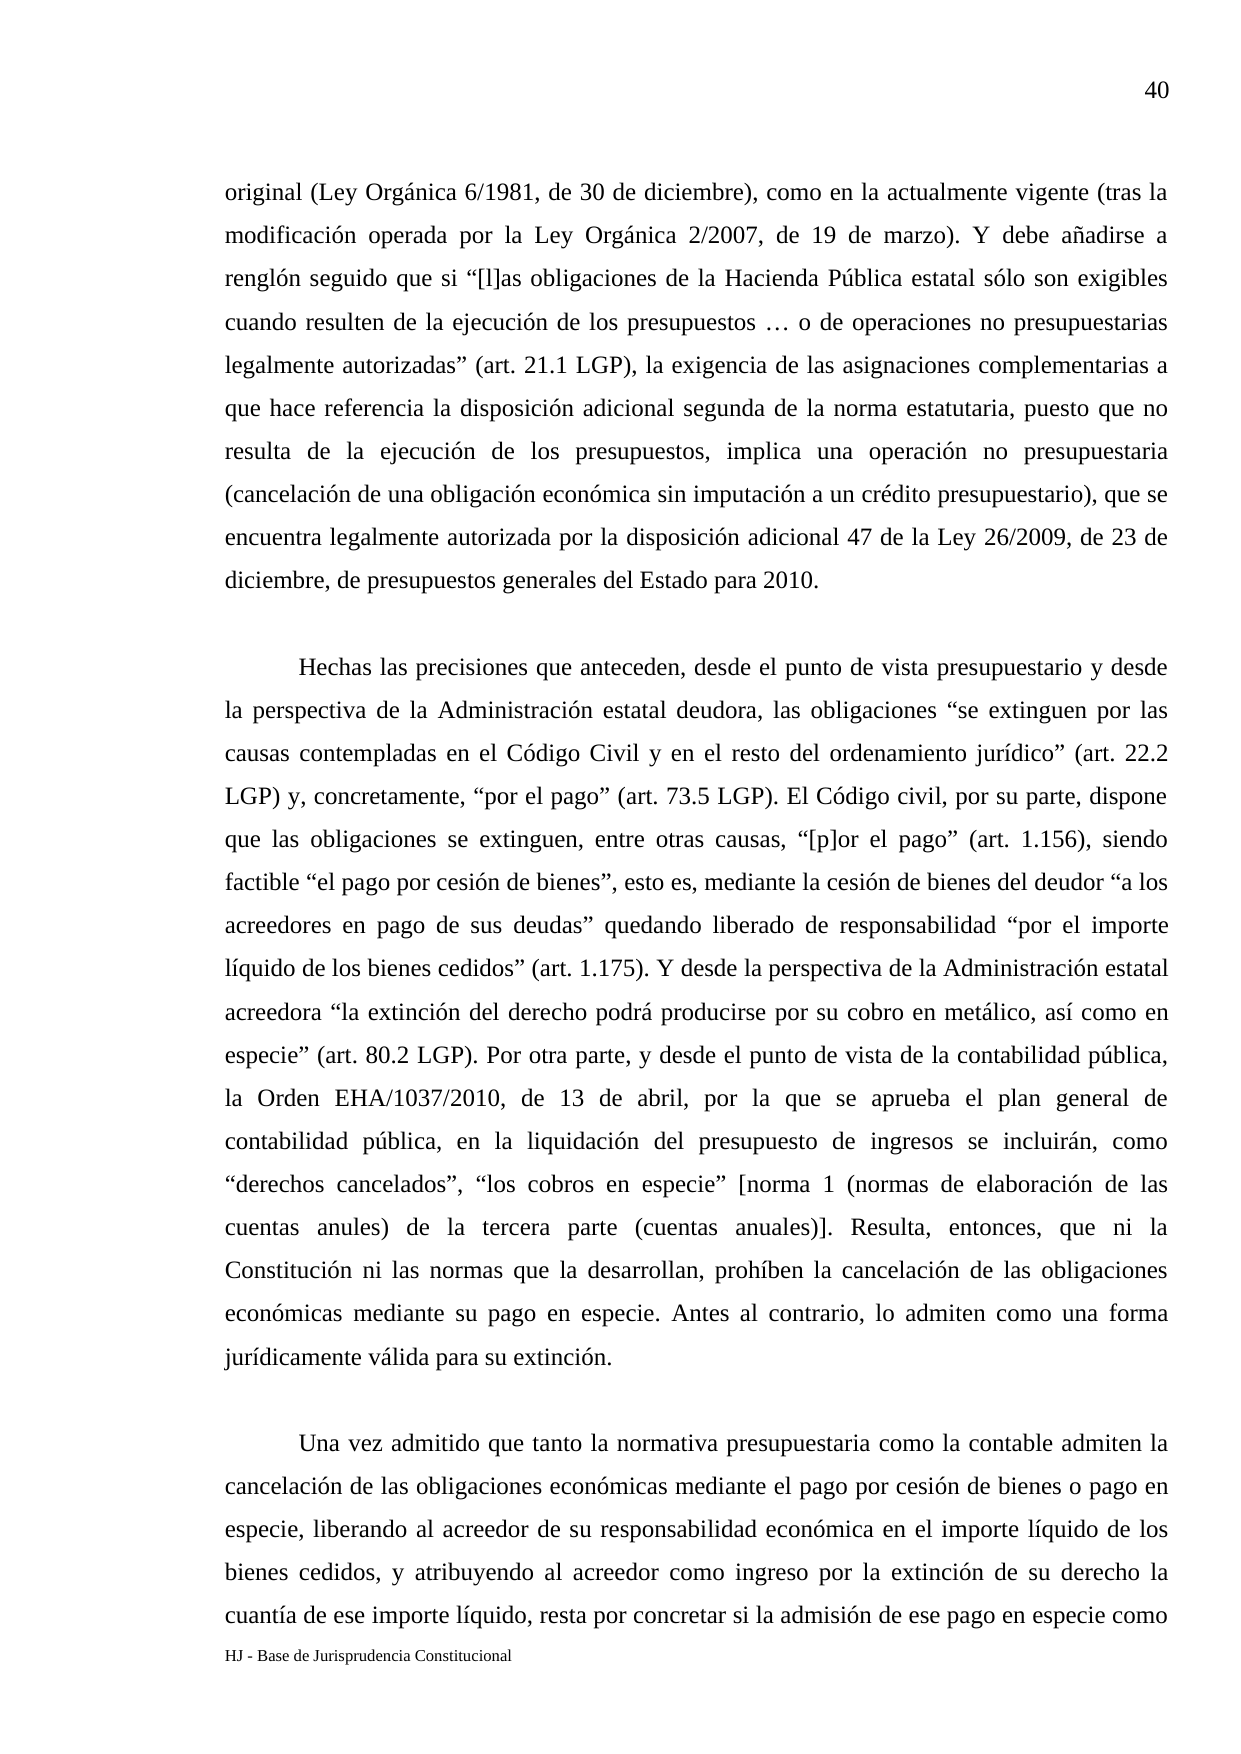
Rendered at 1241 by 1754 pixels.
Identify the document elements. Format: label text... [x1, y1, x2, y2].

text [224, 1428, 1169, 1629]
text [224, 177, 1169, 594]
text Hechas las precisiones que anteceden, desde el punto de vista presupuestario y desde la perspectiva de la Administración estatal deudora, las obligaciones “se extinguen por las causas contempladas en el Código Civil y en el resto del ordenamiento jurídico” (art. 22.2 LGP) y, concretamente, “por el pago” (art. 73.5 LGP). El Código civil, por su parte, dispone que las obligaciones se extinguen, entre otras causas, “[p]or el pago” (art. 1.156), siendo factible “el pago por cesión de bienes”, esto es, mediante la cesión de bienes del deudor “a los acreedores en pago de sus deudas” quedando liberado de responsabilidad “por el importe líquido de los bienes cedidos” (art. 1.175). Y desde la perspectiva de la Administración estatal acreedora “la extinción del derecho podrá producirse por su cobro en metálico, así como en especie” (art. 80.2 LGP). Por otra parte, y desde el punto de vista de la contabilidad pública, la Orden EHA/1037/2010, de 13 de abril, por la que se aprueba el plan general de contabilidad pública, en la liquidación del presupuesto de ingresos se incluirán, como “derechos cancelados”, “los cobros en especie” [norma 1 (normas de elaboración de las cuentas anules) de la tercera parte (cuentas anuales)]. Resulta, entonces, que ni la Constitución ni las normas que la desarrollan, prohíben la cancelación de las obligaciones económicas mediante su pago en especie. Antes al contrario, lo admiten como una forma jurídicamente válida para su extinción. [224, 652, 1169, 1370]
